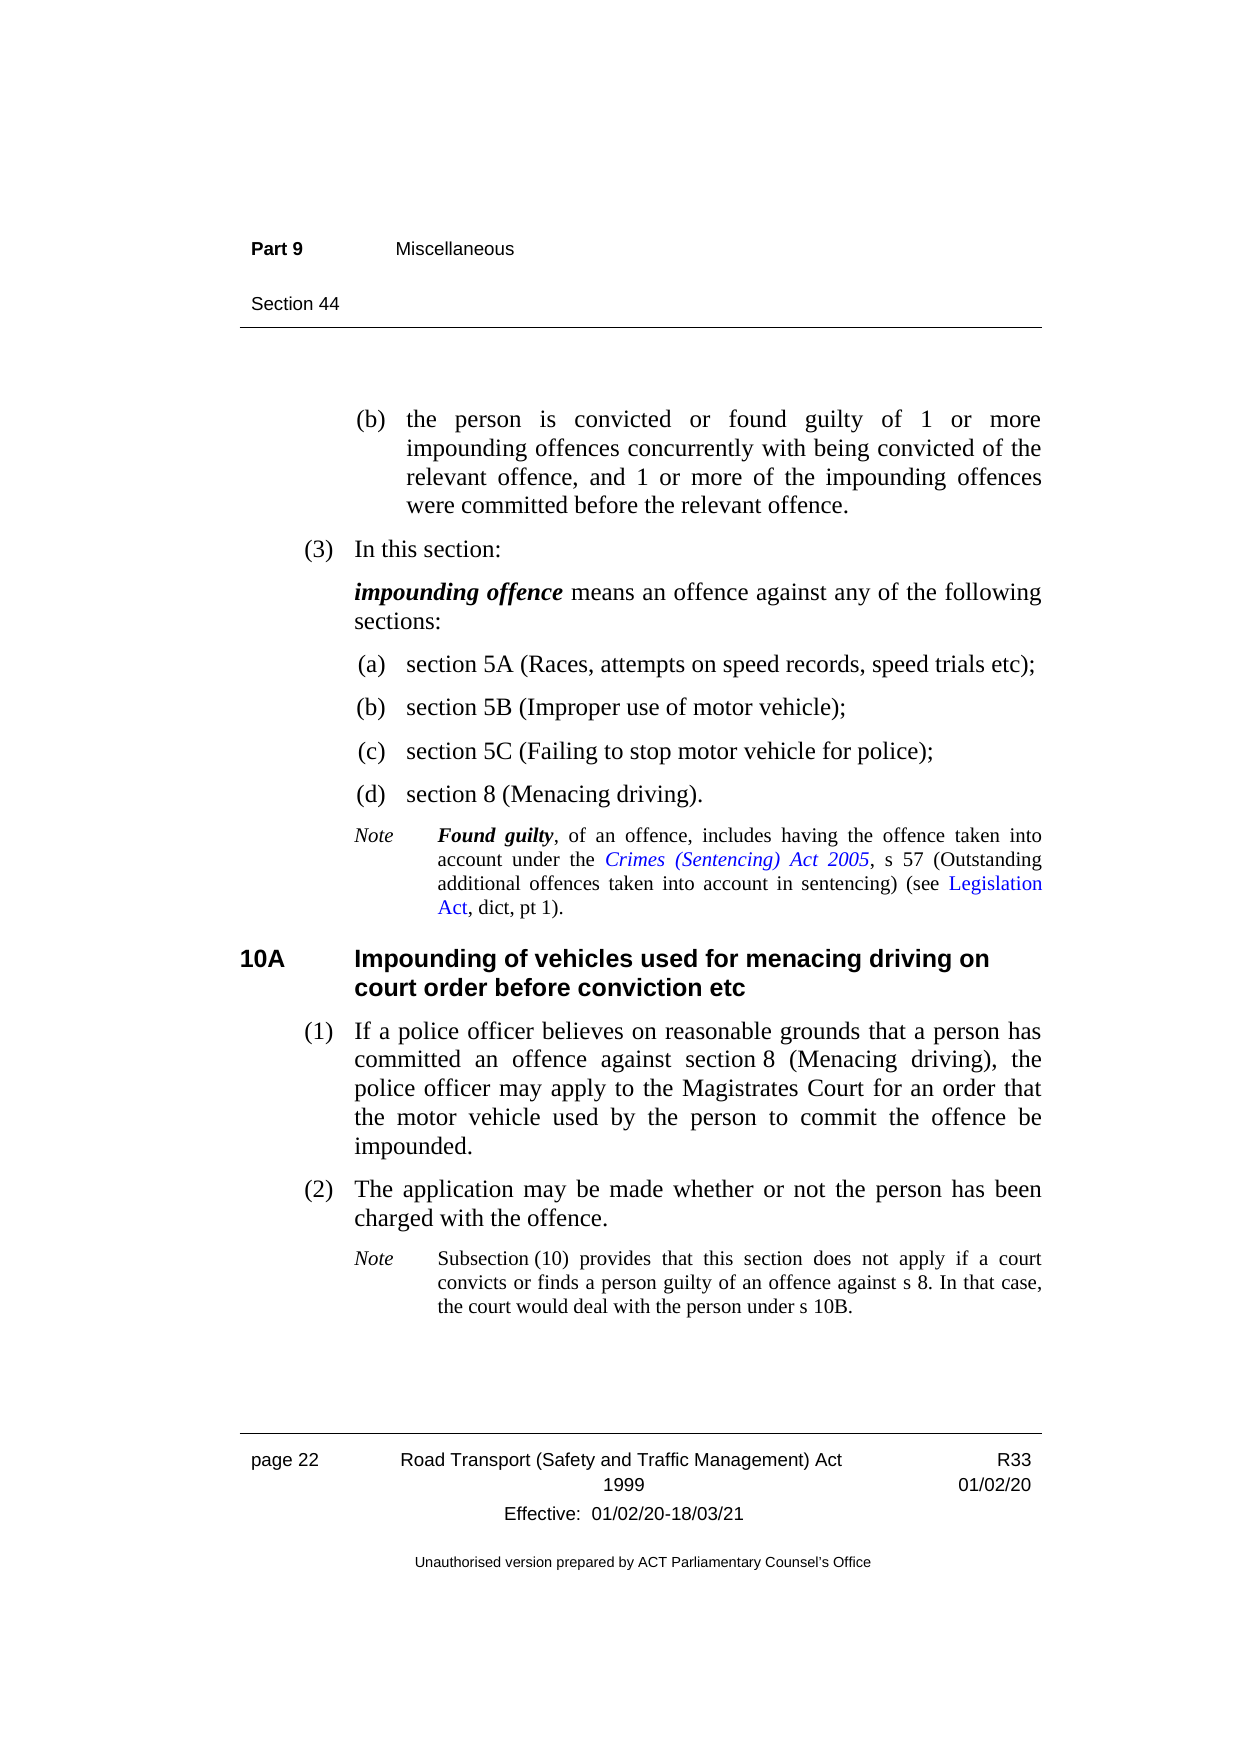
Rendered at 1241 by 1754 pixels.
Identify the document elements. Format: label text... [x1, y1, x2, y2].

text (c) section 5C (Failing to stop motor vehicle for police); [239, 736, 1042, 764]
text (3) In this section: [239, 534, 1042, 562]
text (2) The application may be made whether or not the person has been charged with the offence. [239, 1174, 1042, 1232]
text (b) the person is convicted or found guilty of 1 or more impounding offences concurrently with being convicted of the relevant offence, and 1 or more of the impounding offences were committed before the relevant offence. [239, 404, 1042, 519]
text Note Subsection (10) provides that this section does not apply if a court convicts or finds a person guilty of an offence against s 8. In that case, the court would deal with the person under s 10B. [354, 1246, 1042, 1318]
text Note Found guilty, of an offence, includes having the offence taken into account under the Crimes (Sentencing) Act 2005, s 57 (Outstanding additional offences taken into account in sentencing) (see Legislation Act, dict, pt 1). [354, 822, 1042, 919]
text (a) section 5A (Races, attempts on speed records, speed trials etc); [239, 649, 1042, 678]
text 10A Impounding of vehicles used for menacing driving on court order before conviction etc [239, 944, 1042, 1001]
text (1) If a police officer believes on reasonable grounds that a person has committed an offence against section 8 (Menacing driving), the police officer may apply to the for an order that the motor vehicle used by the person to commit the offence be impounded. [239, 1016, 1042, 1159]
text impounding offence means an offence against any of the following sections: [354, 577, 1042, 634]
text (d) section 8 (Menacing driving). [239, 779, 1042, 808]
text (b) section 5B (Improper use of motor vehicle); [239, 692, 1042, 721]
